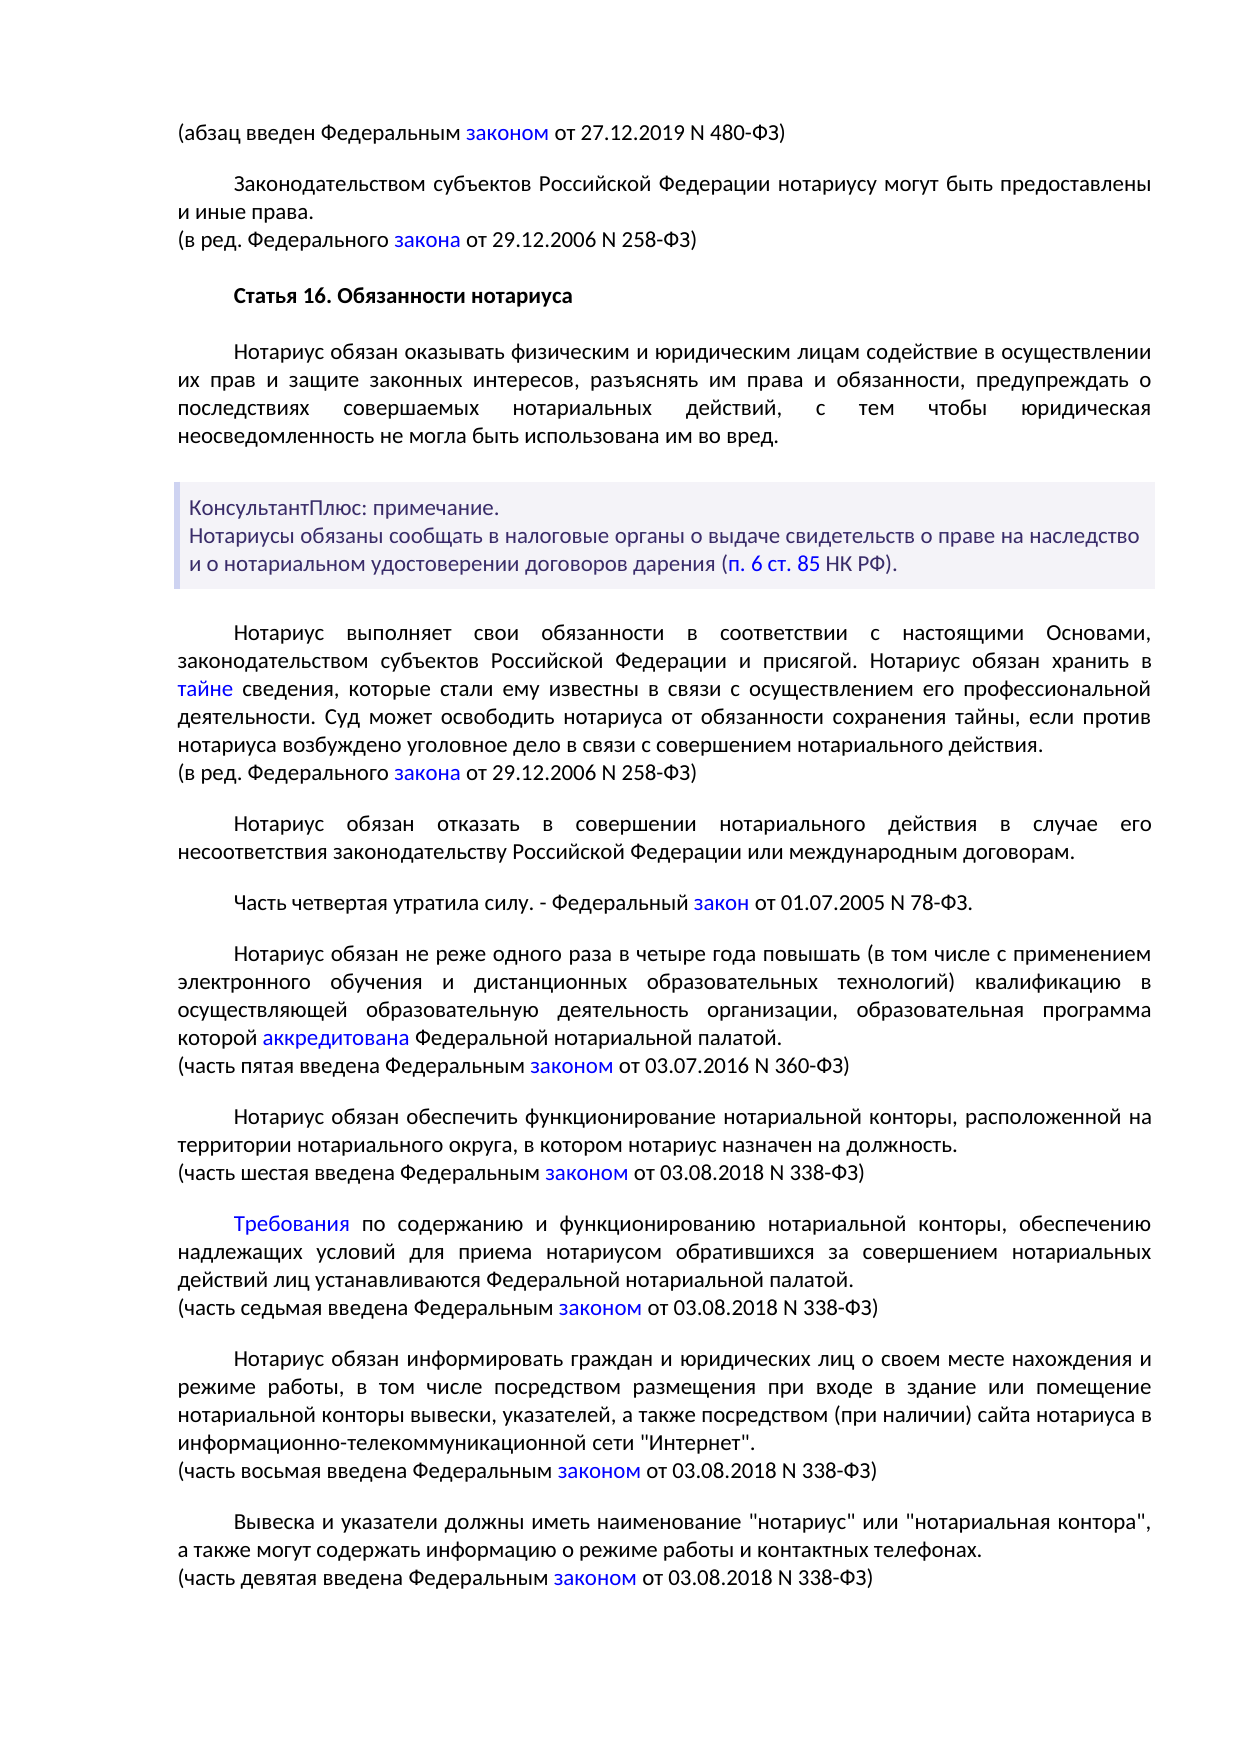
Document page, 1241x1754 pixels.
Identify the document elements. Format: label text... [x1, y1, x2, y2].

text (абзац введен Федеральным законом от 27.12.2019 N 480-ФЗ) [177, 118, 1152, 146]
text Нотариус обязан оказывать физическим и юридическим лицам содействие в осуществлении их прав и защите законных интересов, разъяснять им права и обязанности, предупреждать о последствиях совершаемых нотариальных действий, с тем чтобы юридическая неосведомленность не могла быть использована им во вред. [177, 337, 1152, 449]
text (часть пятая введена Федеральным законом от 03.07.2016 N 360-ФЗ) [177, 1051, 1152, 1079]
text Вывеска и указатели должны иметь наименование "нотариус" или "нотариальная контора", а также могут содержать информацию о режиме работы и контактных телефонах. [177, 1507, 1152, 1563]
text (часть восьмая введена Федеральным законом от 03.08.2018 N 338-ФЗ) [177, 1456, 1152, 1484]
text (в ред. Федерального закона от 29.12.2006 N 258-ФЗ) [177, 758, 1152, 786]
table_header КонсультантПлюс: примечание. Нотариусы обязаны сообщать в налоговые органы о выдаче свидетельств о праве на наследство и о нотариальном удостоверении договоров дарения (п. 6 ст. 85 НК РФ). [180, 482, 1149, 589]
text Нотариус обязан обеспечить функционирование нотариальной конторы, расположенной на территории нотариального округа, в котором нотариус назначен на должность. [177, 1102, 1152, 1158]
text Нотариус обязан информировать граждан и юридических лиц о своем месте нахождения и режиме работы, в том числе посредством размещения при входе в здание или помещение нотариальной конторы вывески, указателей, а также посредством (при наличии) сайта нотариуса в информационно-телекоммуникационной сети "Интернет". [177, 1344, 1152, 1456]
text Нотариус обязан не реже одного раза в четыре года повышать (в том числе с применением электронного обучения и дистанционных образовательных технологий) квалификацию в осуществляющей образовательную деятельность организации, образовательная программа которой аккредитована Федеральной нотариальной палатой. [177, 939, 1152, 1051]
text Нотариус обязан отказать в совершении нотариального действия в случае его несоответствия законодательству Российской Федерации или международным договорам. [177, 809, 1152, 865]
text (часть седьмая введена Федеральным законом от 03.08.2018 N 338-ФЗ) [177, 1293, 1152, 1321]
text Законодательством субъектов Российской Федерации нотариусу могут быть предоставлены и иные права. [177, 169, 1152, 225]
text Нотариус выполняет свои обязанности в соответствии с настоящими Основами, законодательством субъектов Российской Федерации и присягой. Нотариус обязан хранить в тайне сведения, которые стали ему известны в связи с осуществлением его профессиональной деятельности. Суд может освободить нотариуса от обязанности сохранения тайны, если против нотариуса возбуждено уголовное дело в связи с совершением нотариального действия. [177, 618, 1152, 758]
text (в ред. Федерального закона от 29.12.2006 N 258-ФЗ) [177, 225, 1152, 253]
text (часть шестая введена Федеральным законом от 03.08.2018 N 338-ФЗ) [177, 1158, 1152, 1186]
text Требования по содержанию и функционированию нотариальной конторы, обеспечению надлежащих условий для приема нотариусом обратившихся за совершением нотариальных действий лиц устанавливаются Федеральной нотариальной палатой. [177, 1209, 1152, 1293]
title Статья 16. Обязанности нотариуса [177, 281, 1152, 309]
text (часть девятая введена Федеральным законом от 03.08.2018 N 338-ФЗ) [177, 1563, 1152, 1591]
text Часть четвертая утратила силу. - Федеральный закон от 01.07.2005 N 78-ФЗ. [177, 888, 1152, 916]
